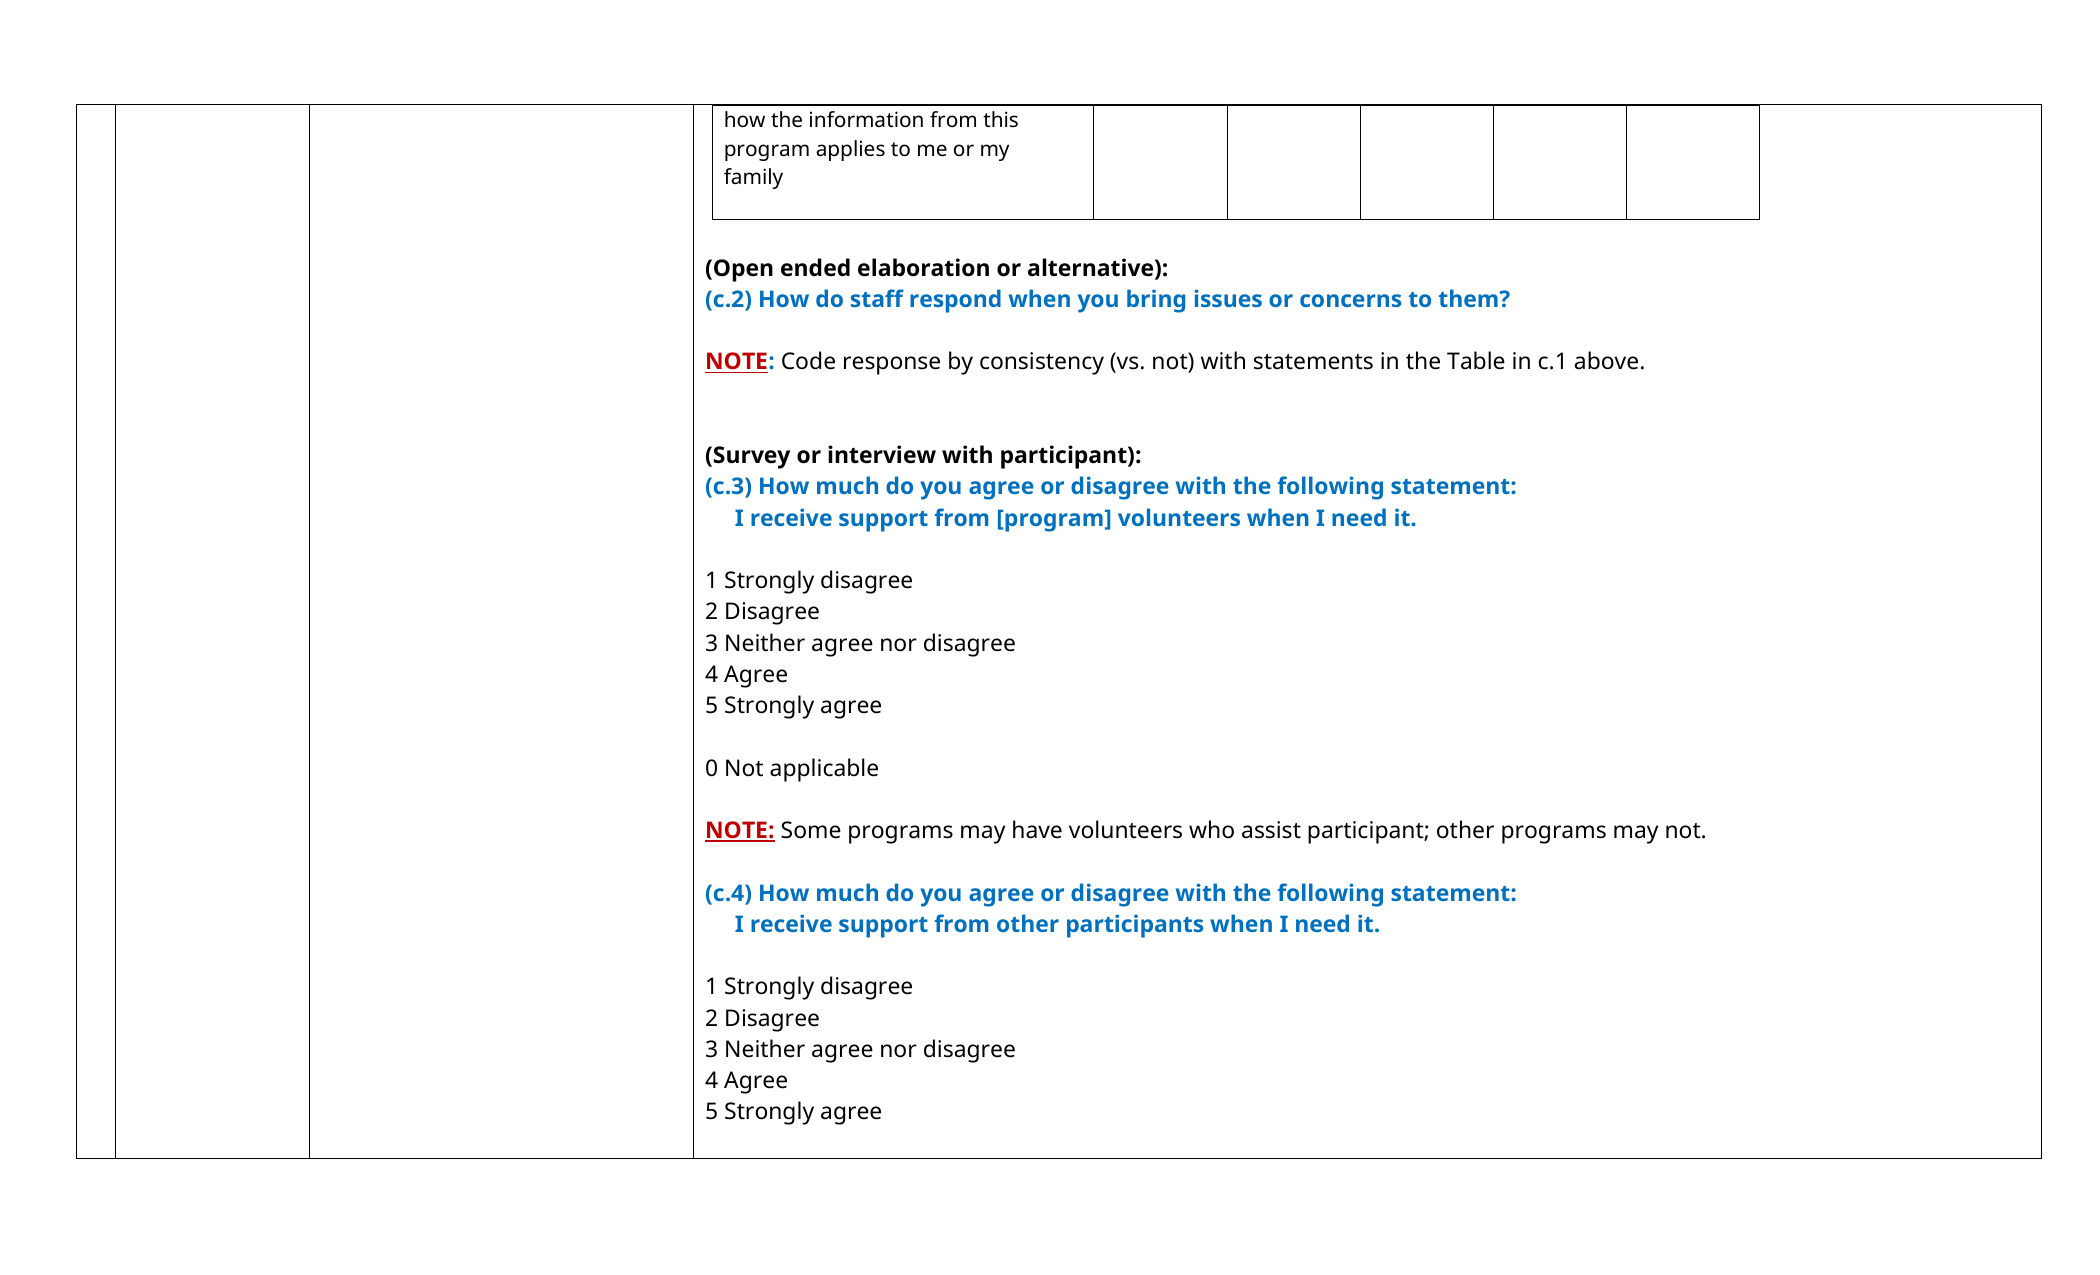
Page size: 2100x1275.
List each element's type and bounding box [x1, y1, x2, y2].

table_cell [694, 105, 2041, 1158]
table_cell [77, 105, 115, 1158]
table_cell [310, 105, 693, 1158]
table_cell [116, 105, 309, 1158]
